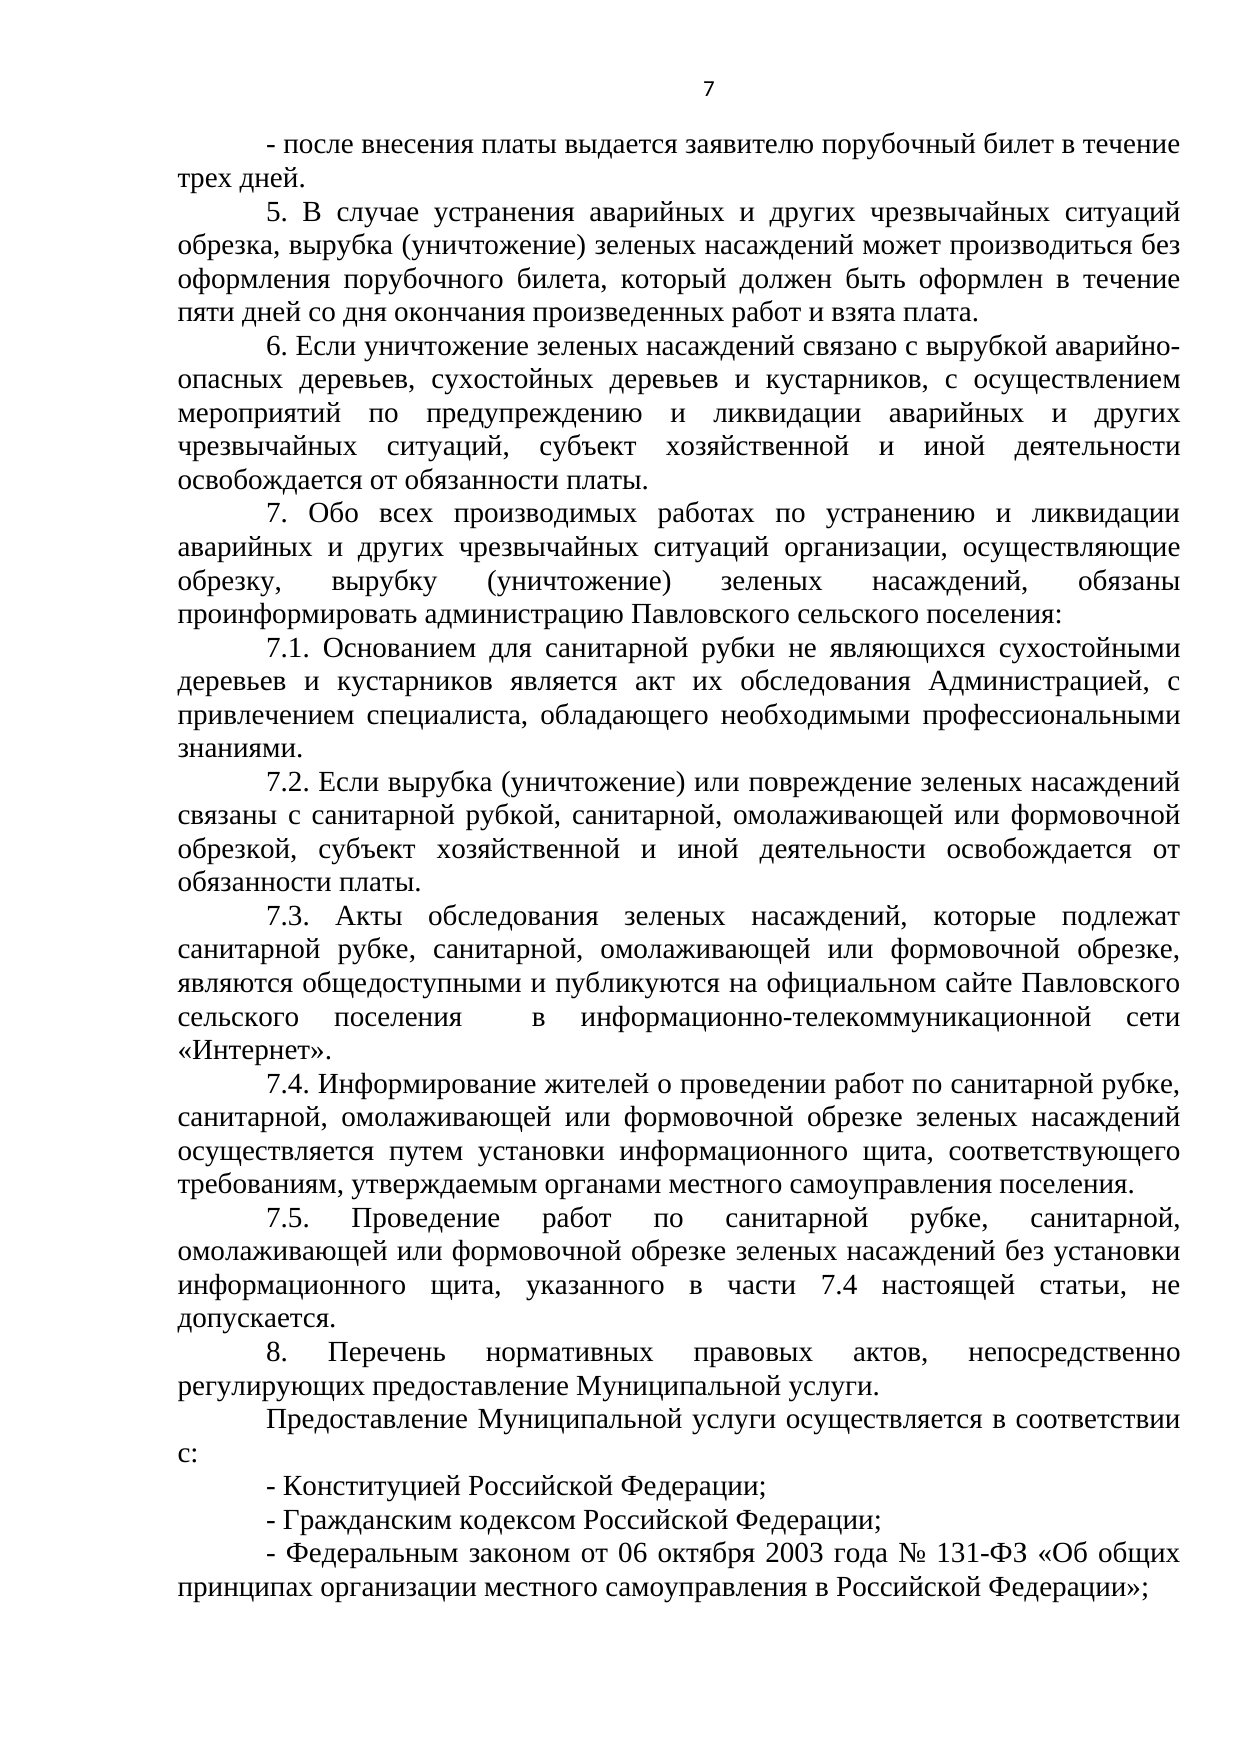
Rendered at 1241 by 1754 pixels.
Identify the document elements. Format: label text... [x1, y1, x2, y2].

text 7.2. Если вырубка (уничтожение) или повреждение зеленых насаждений связаны с санитарной рубкой, санитарной, омолаживающей или формовочной обрезкой, субъект хозяйственной и иной деятельности освобождается от обязанности платы. [177, 764, 1181, 898]
text - Гражданским кодексом Российской Федерации; [177, 1502, 1181, 1535]
text - Конституцией Российской Федерации; [177, 1468, 1181, 1502]
text - после внесения платы выдается заявителю порубочный билет в течение трех дней. [177, 127, 1181, 194]
text Предоставление Муниципальной услуги осуществляется в соответствии с: [177, 1401, 1181, 1468]
text 7.5. Проведение работ по санитарной рубке, санитарной, омолаживающей или формовочной обрезке зеленых насаждений без установки информационного щита, указанного в части 7.4 настоящей статьи, не допускается. [177, 1200, 1181, 1334]
text 6. Если уничтожение зеленых насаждений связано с вырубкой аварийно-опасных деревьев, сухостойных деревьев и кустарников, с осуществлением мероприятий по предупреждению и ликвидации аварийных и других чрезвычайных ситуаций, субъект хозяйственной и иной деятельности освобождается от обязанности платы. [177, 328, 1181, 496]
text 7. Обо всех производимых работах по устранению и ликвидации аварийных и других чрезвычайных ситуаций организации, осуществляющие обрезку, вырубку (уничтожение) зеленых насаждений, обязаны проинформировать администрацию Павловского сельского поселения: [177, 496, 1181, 630]
text 7.3. Акты обследования зеленых насаждений, которые подлежат санитарной рубке, санитарной, омолаживающей или формовочной обрезке, являются общедоступными и публикуются на официальном сайте Павловского сельского поселения в информационно-телекоммуникационной сети «Интернет». [177, 898, 1181, 1066]
text 7.1. Основанием для санитарной рубки не являющихся сухостойными деревьев и кустарников является акт их обследования Администрацией, с привлечением специалиста, обладающего необходимыми профессиональными знаниями. [177, 630, 1181, 764]
text - Федеральным законом от 06 октября 2003 года № 131-ФЗ «Об общих принципах организации местного самоуправления в Российской Федерации»; [177, 1535, 1181, 1602]
text 7.4. Информирование жителей о проведении работ по санитарной рубке, санитарной, омолаживающей или формовочной обрезке зеленых насаждений осуществляется путем установки информационного щита, соответствующего требованиям, утверждаемым органами местного самоуправления поселения. [177, 1066, 1181, 1200]
text 5. В случае устранения аварийных и других чрезвычайных ситуаций обрезка, вырубка (уничтожение) зеленых насаждений может производиться без оформления порубочного билета, который должен быть оформлен в течение пяти дней со дня окончания произведенных работ и взята плата. [177, 194, 1181, 328]
text 8. Перечень нормативных правовых актов, непосредственно регулирующих предоставление Муниципальной услуги. [177, 1334, 1181, 1401]
